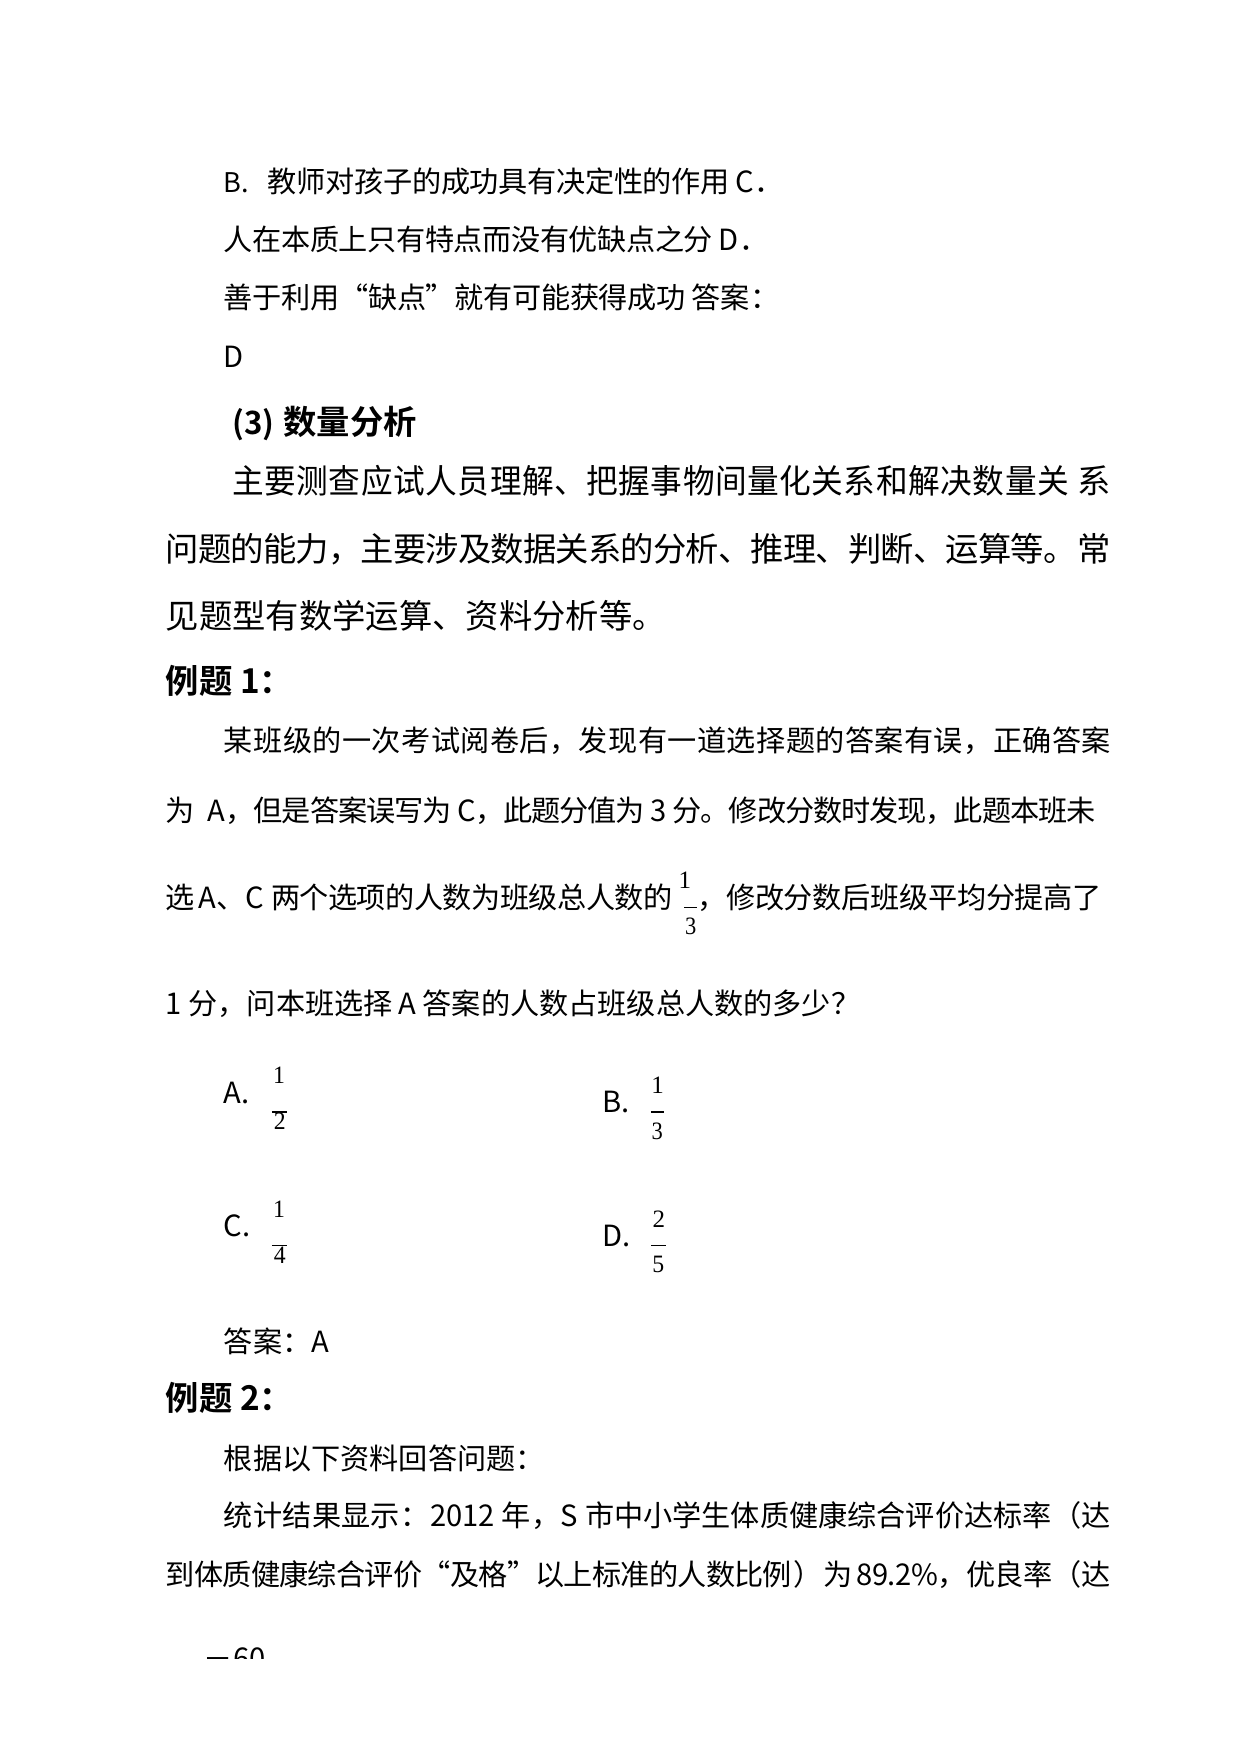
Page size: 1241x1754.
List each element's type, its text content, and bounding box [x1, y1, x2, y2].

text 例题 1： [166, 658, 1155, 703]
subtitle 例题 2： [166, 1372, 1155, 1420]
list 1 [224, 1203, 289, 1245]
text 2 [142, 1111, 285, 1134]
list 教师对孩子的成功具有决定性的作用C．人在本质上只有特点而没有优缺点之分D．善于利用“缺点”就有可能获得成功 答案：D [224, 158, 764, 376]
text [166, 1492, 1111, 1593]
list 1 [603, 1079, 1155, 1121]
list 1 [224, 1069, 289, 1111]
text 5 [652, 1254, 1155, 1277]
text 4 [142, 1245, 285, 1268]
text 3 [226, 917, 1155, 939]
text 根据以下资料回答问题： [224, 1435, 1155, 1477]
text 3 [651, 1121, 1155, 1144]
text 1 分，问本班选择A 答案的人数占班级总人数的多少？ [166, 981, 1155, 1023]
subtitle 主要测查应试人员理解、把握事物间量化关系和解决数量关 系问题的能力，主要涉及数据关系的分析、推理、判断、运算等。常见题型有数学运算、资料分析等。 [166, 455, 1111, 638]
text 选 A、C 两个选项的人数为班级总人数的1 ，修改分数后班级平均分提高了 [166, 874, 1155, 917]
subtitle 数量分析 [232, 392, 1155, 445]
list 2 [603, 1212, 1155, 1254]
text 答案：A [224, 1319, 1155, 1361]
text 某班级的一次考试阅卷后，发现有一道选择题的答案有误，正确答案为A，但是答案误写为 C，此题分值为 3 分。修改分数时发现，此题本班未 [166, 718, 1111, 829]
